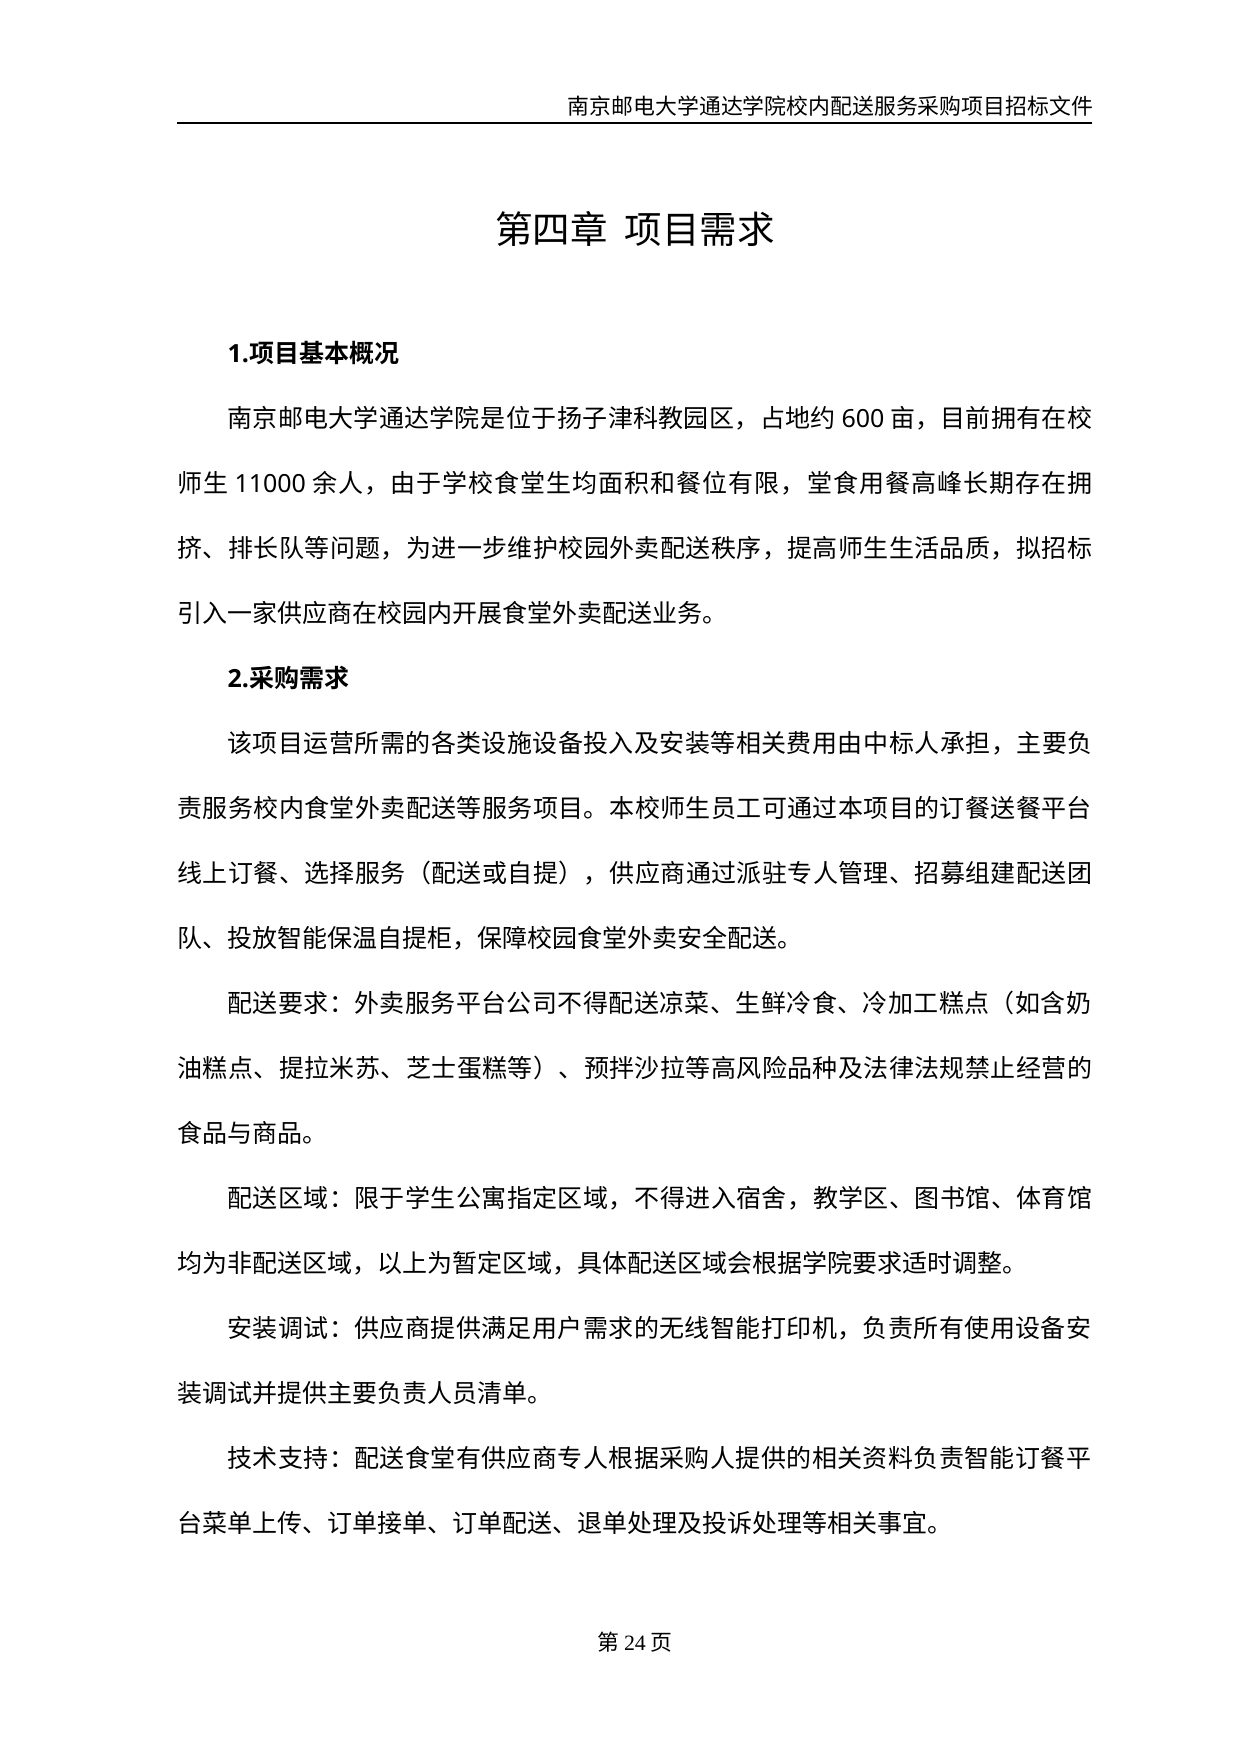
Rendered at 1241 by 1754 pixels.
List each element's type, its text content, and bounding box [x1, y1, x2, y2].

text 第四章 项目需求 [177, 194, 1092, 259]
text 配送要求：外卖服务平台公司不得配送凉菜、生鲜冷食、冷加工糕点（如含奶油糕点、提拉米苏、芝士蛋糕等）、预拌沙拉等高风险品种及法律法规禁止经营的食品与商品。 [177, 969, 1092, 1164]
text 技术支持：配送食堂有供应商专人根据采购人提供的相关资料负责智能订餐平台菜单上传、订单接单、订单配送、退单处理及投诉处理等相关事宜。 [177, 1424, 1092, 1554]
text 南京邮电大学通达学院是位于扬子津科教园区，占地约600亩，目前拥有在校师生11000余人，由于学校食堂生均面积和餐位有限，堂食用餐高峰长期存在拥挤、排长队等问题，为进一步维护校园外卖配送秩序，提高师生生活品质，拟招标引入一家供应商在校园内开展食堂外卖配送业务。 [177, 384, 1092, 644]
text 安装调试：供应商提供满足用户需求的无线智能打印机，负责所有使用设备安装调试并提供主要负责人员清单。 [177, 1294, 1092, 1424]
text 1.项目基本概况 [177, 319, 1092, 384]
text 配送区域：限于学生公寓指定区域，不得进入宿舍，教学区、图书馆、体育馆均为非配送区域，以上为暂定区域，具体配送区域会根据学院要求适时调整。 [177, 1164, 1092, 1294]
text 该项目运营所需的各类设施设备投入及安装等相关费用由中标人承担，主要负责服务校内食堂外卖配送等服务项目。本校师生员工可通过本项目的订餐送餐平台线上订餐、选择服务（配送或自提），供应商通过派驻专人管理、招募组建配送团队、投放智能保温自提柜，保障校园食堂外卖安全配送。 [177, 709, 1092, 969]
text 2.采购需求 [177, 644, 1092, 709]
